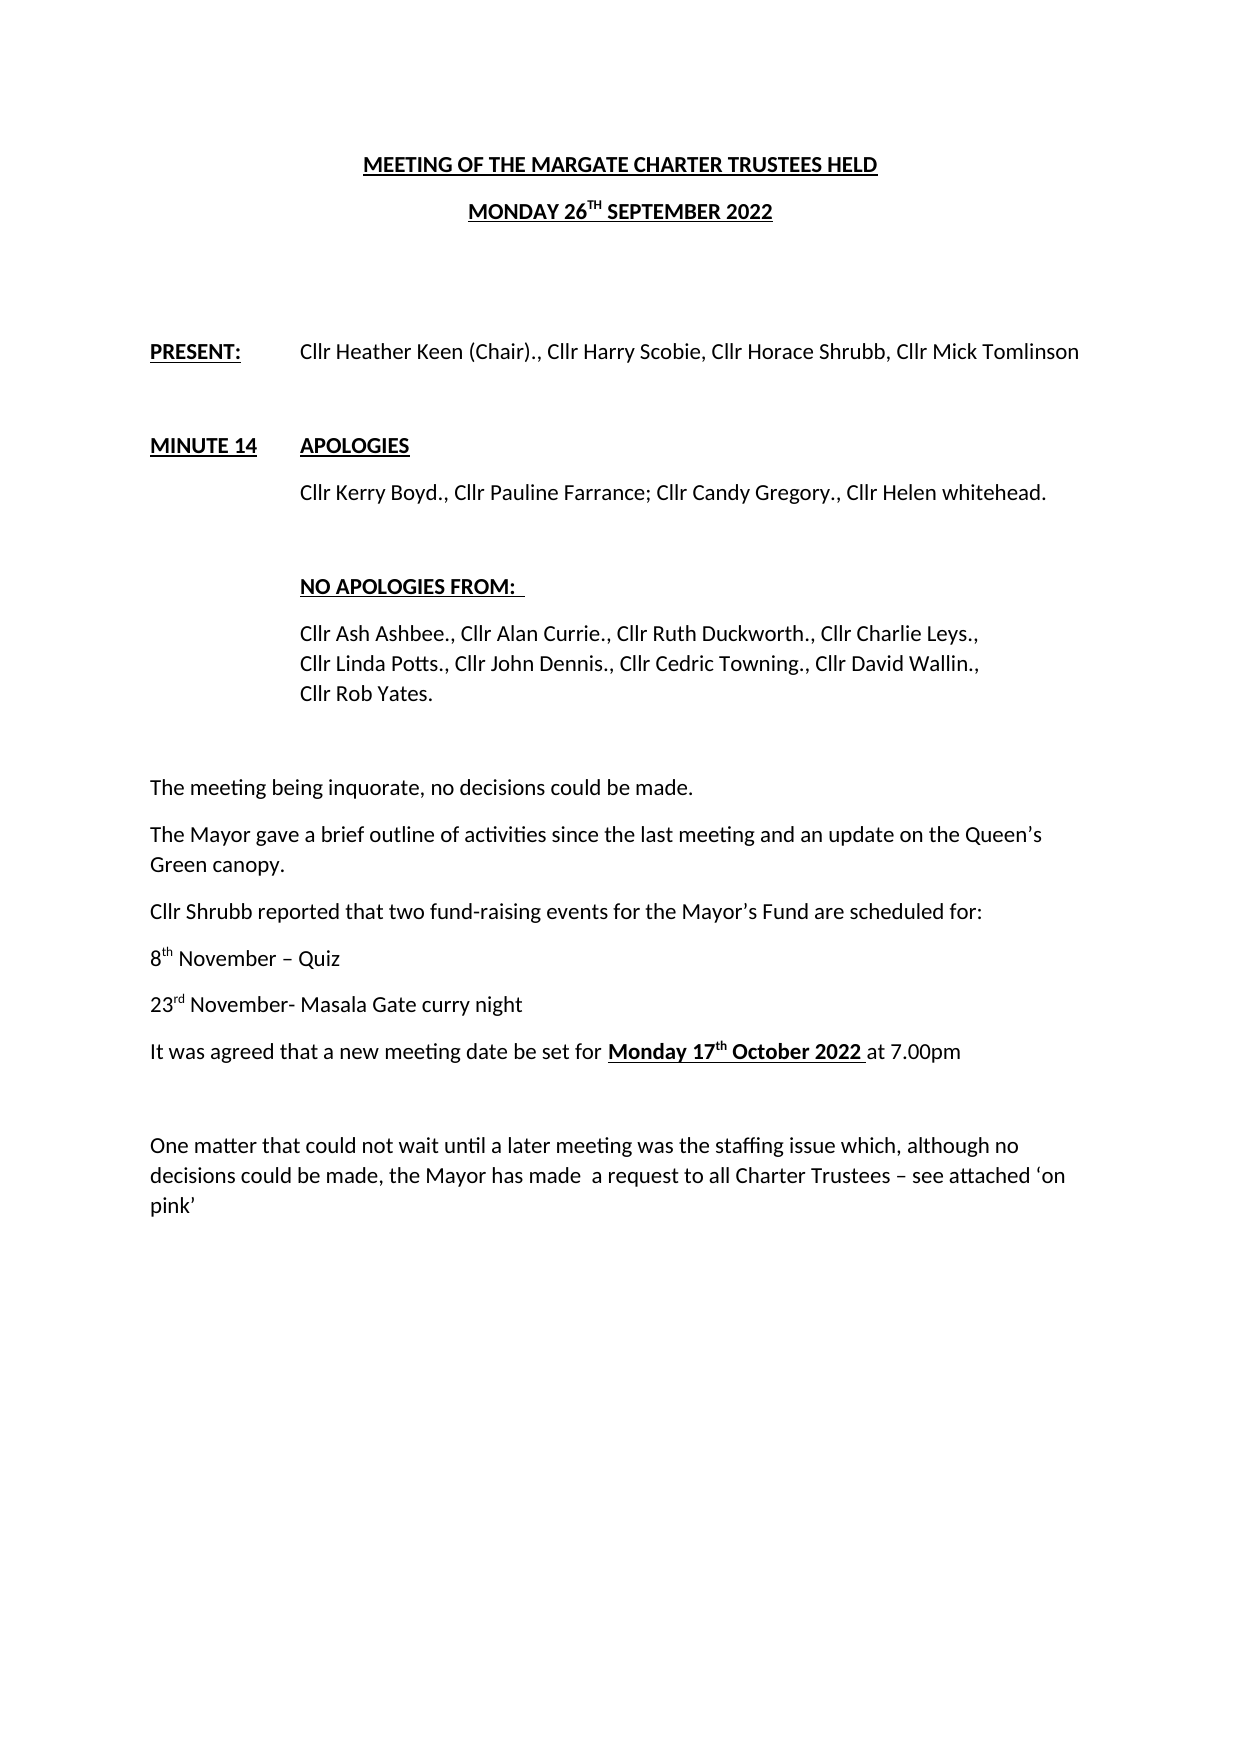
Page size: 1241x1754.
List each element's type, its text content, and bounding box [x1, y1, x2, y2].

text NO APOLOGIES FROM: [150, 572, 1090, 600]
text 23rd November- Masala Gate curry night [150, 991, 1090, 1019]
text MINUTE 14 APOLOGIES [150, 431, 1090, 459]
text Cllr Ash Ashbee., Cllr Alan Currie., Cllr Ruth Duckworth., Cllr Charlie Leys., Cllr Linda Potts., Cllr John Dennis., Cllr Cedric Towning., Cllr David Wallin., Cllr Rob Yates. [150, 619, 1090, 707]
text MONDAY 26TH SEPTEMBER 2022 [150, 197, 1090, 225]
text The Mayor gave a brief outline of activities since the last meeting and an update on the Queen’s Green canopy. [150, 820, 1090, 878]
text Cllr Shrubb reported that two fund-raising events for the Mayor’s Fund are scheduled for: [150, 897, 1090, 925]
text PRESENT: Cllr Heather Keen (Chair)., Cllr Harry Scobie, Cllr Horace Shrubb, Cllr Mick Tomlinson [150, 337, 1090, 366]
text Cllr Kerry Boyd., Cllr Pauline Farrance; Cllr Candy Gregory., Cllr Helen whitehead. [150, 478, 1090, 506]
text The meeting being inquorate, no decisions could be made. [150, 773, 1090, 801]
text 8th November – Quiz [150, 944, 1090, 972]
text It was agreed that a new meeting date be set for Monday 17th October 2022 at 7.00pm [150, 1037, 1090, 1066]
text One matter that could not wait until a later meeting was the staffing issue which, although no decisions could be made, the Mayor has made a request to all Charter Trustees – see attached ‘on pink’ [150, 1131, 1090, 1220]
text MEETING OF THE MARGATE CHARTER TRUSTEES HELD [150, 150, 1090, 178]
